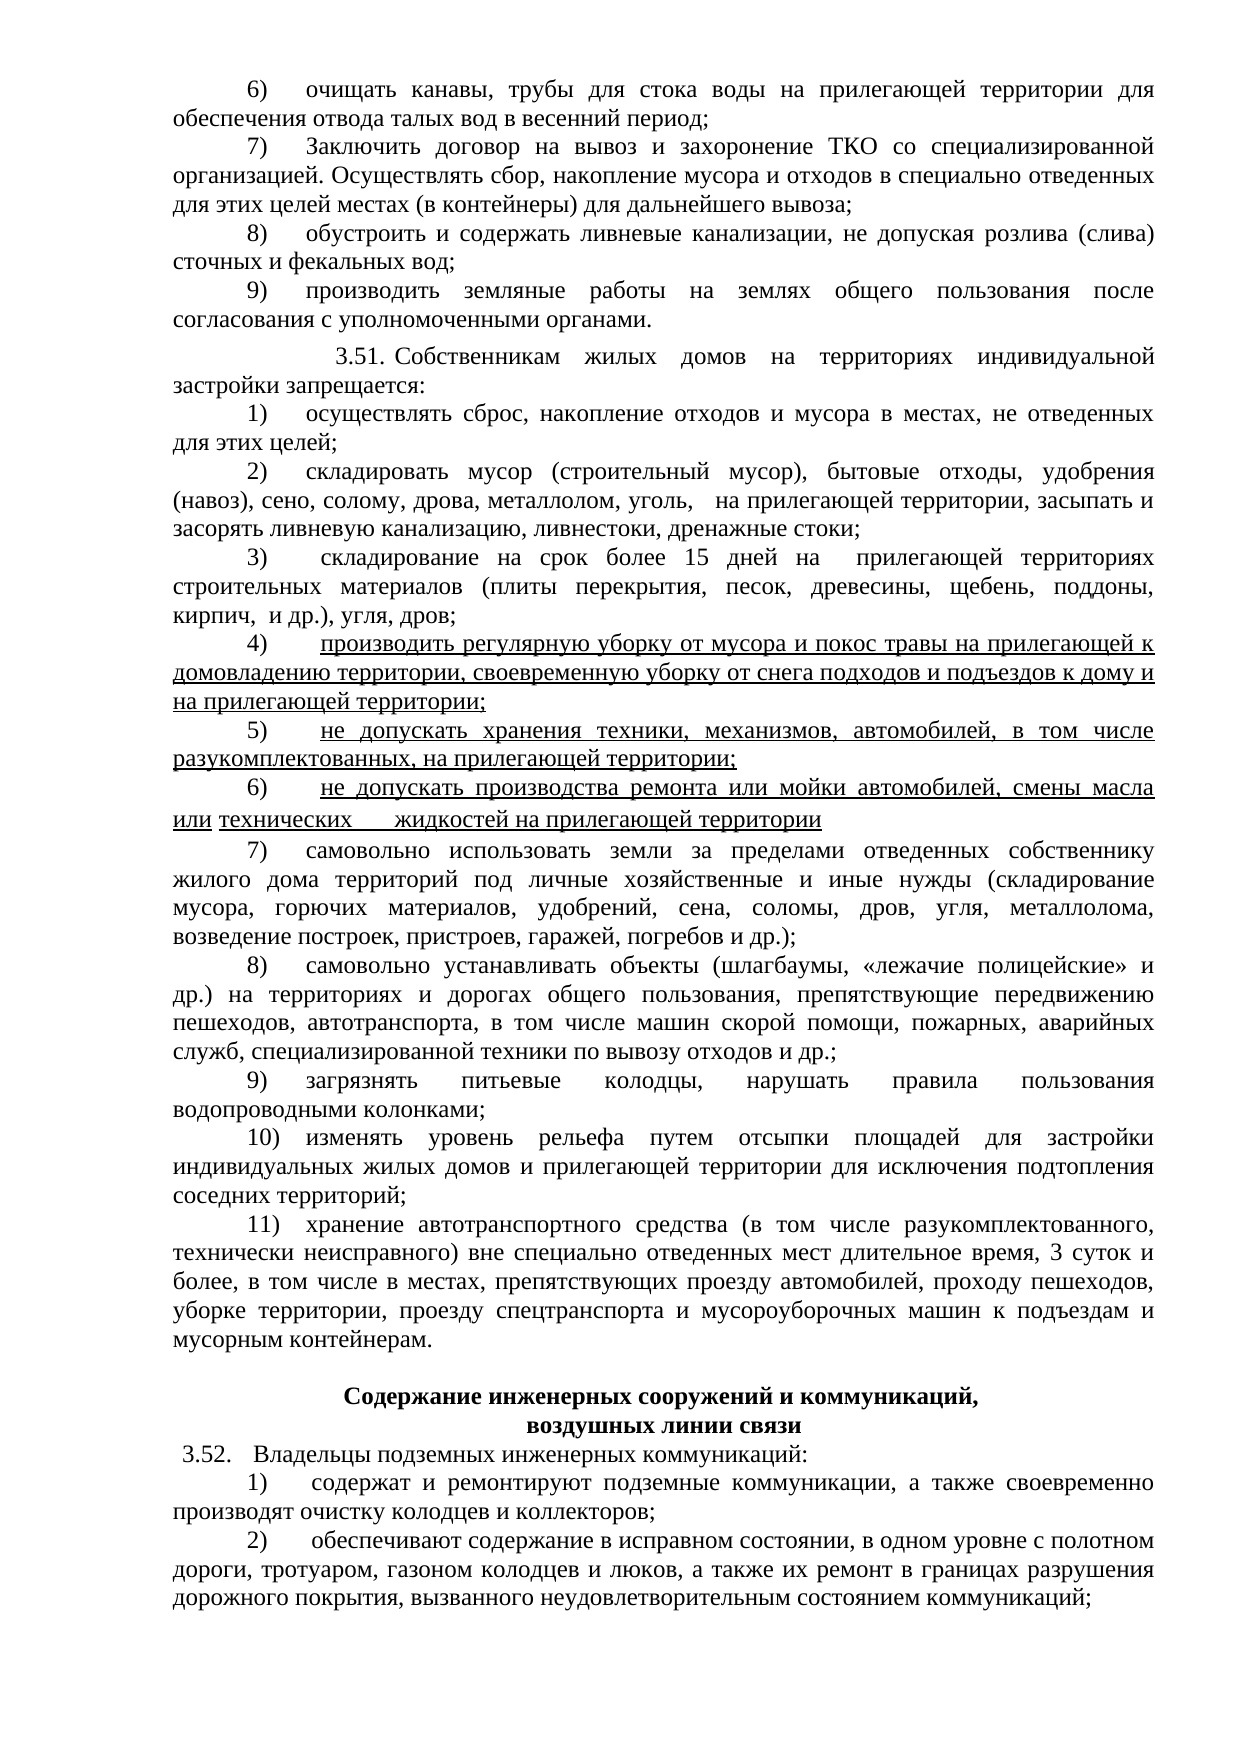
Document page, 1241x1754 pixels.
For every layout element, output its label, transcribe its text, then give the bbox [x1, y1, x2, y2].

list очищать канавы, трубы для стока воды на прилегающей территории для обеспечения отвода талых вод в весенний период; [173, 74, 1155, 131]
list хранение автотранспортного средства (в том числе разукомплектованного, технически неисправного) вне специально отведенных мест длительное время, 3 суток и более, в том числе в местах, препятствующих проезду автомобилей, проходу пешеходов, уборке территории, проезду спецтранспорта и мусороуборочных машин к подъездам и мусорным контейнерам. [173, 1209, 1155, 1352]
list складировать мусор (строительный мусор), бытовые отходы, удобрения (навоз), сено, солому, дрова, металлолом, уголь, на прилегающей территории, засыпать и засорять ливневую канализацию, ливнестоки, дренажные стоки; [173, 456, 1155, 542]
list Заключить договор на вывоз и захоронение ТКО со специализированной организацией. Осуществлять сбор, накопление мусора и отходов в специально отведенных для этих целей местах (в контейнеры) для дальнейшего вывоза; [173, 131, 1155, 218]
list самовольно использовать земли за пределами отведенных собственнику жилого дома территорий под личные хозяйственные и иные нужды (складирование мусора, горючих материалов, удобрений, сена, соломы, дров, угля, металлолома, возведение построек, пристроев, гаражей, погребов и др.); [173, 835, 1155, 950]
list обустроить и содержать ливневые канализации, не допуская розлива (слива) сточных и фекальных вод; [173, 218, 1155, 275]
list Владельцы подземных инженерных коммуникаций: [173, 1439, 1155, 1467]
list производить регулярную уборку от мусора и покос травы на прилегающей к домовладению территории, своевременную уборку от снега подходов и подъездов к дому и на прилегающей территории; [173, 628, 1155, 682]
list не допускать производства ремонта или мойки автомобилей, смены масла или технических жидкостей на прилегающей территории [173, 772, 1155, 835]
list изменять уровень рельефа путем отсыпки площадей для застройки индивидуальных жилых домов и прилегающей территории для исключения подтопления соседних территорий; [173, 1122, 1155, 1209]
text Содержание инженерных сооружений и коммуникаций, воздушных линии связи [173, 1381, 1155, 1439]
list обеспечивают содержание в исправном состоянии, в одном уровне с полотном дороги, тротуаром, газоном колодцев и люков, а также их ремонт в границах разрушения дорожного покрытия, вызванного неудовлетворительным состоянием коммуникаций; [173, 1525, 1155, 1611]
list не допускать хранения техники, механизмов, автомобилей, в том числе разукомплектованных, на прилегающей территории; [173, 715, 1155, 772]
list складирование на срок более 15 дней на прилегающей территориях строительных материалов (плиты перекрытия, песок, древесины, щебень, поддоны, кирпич, и др.), угля, дров; [173, 542, 1155, 628]
list осуществлять сброс, накопление отходов и мусора в местах, не отведенных для этих целей; [173, 398, 1155, 456]
list самовольно устанавливать объекты (шлагбаумы, «лежачие полицейские» и др.) на территориях и дорогах общего пользования, препятствующие передвижению пешеходов, автотранспорта, в том числе машин скорой помощи, пожарных, аварийных служб, специализированной техники по вывозу отходов и др.; [173, 950, 1155, 1065]
list содержат и ремонтируют подземные коммуникации, а также своевременно производят очистку колодцев и коллекторов; [173, 1467, 1155, 1525]
list производить регулярную уборку от мусора и покос травы на прилегающей к домовладению территории, своевременную уборку от снега подходов и подъездов к дому и на прилегающей территории; [173, 684, 1155, 715]
list производить земляные работы на землях общего пользования после согласования с уполномоченными органами. [173, 275, 1155, 333]
list загрязнять питьевые колодцы, нарушать правила пользования водопроводными колонками; [173, 1065, 1155, 1122]
list Собственникам жилых домов на территориях индивидуальной застройки запрещается: [173, 341, 1155, 398]
